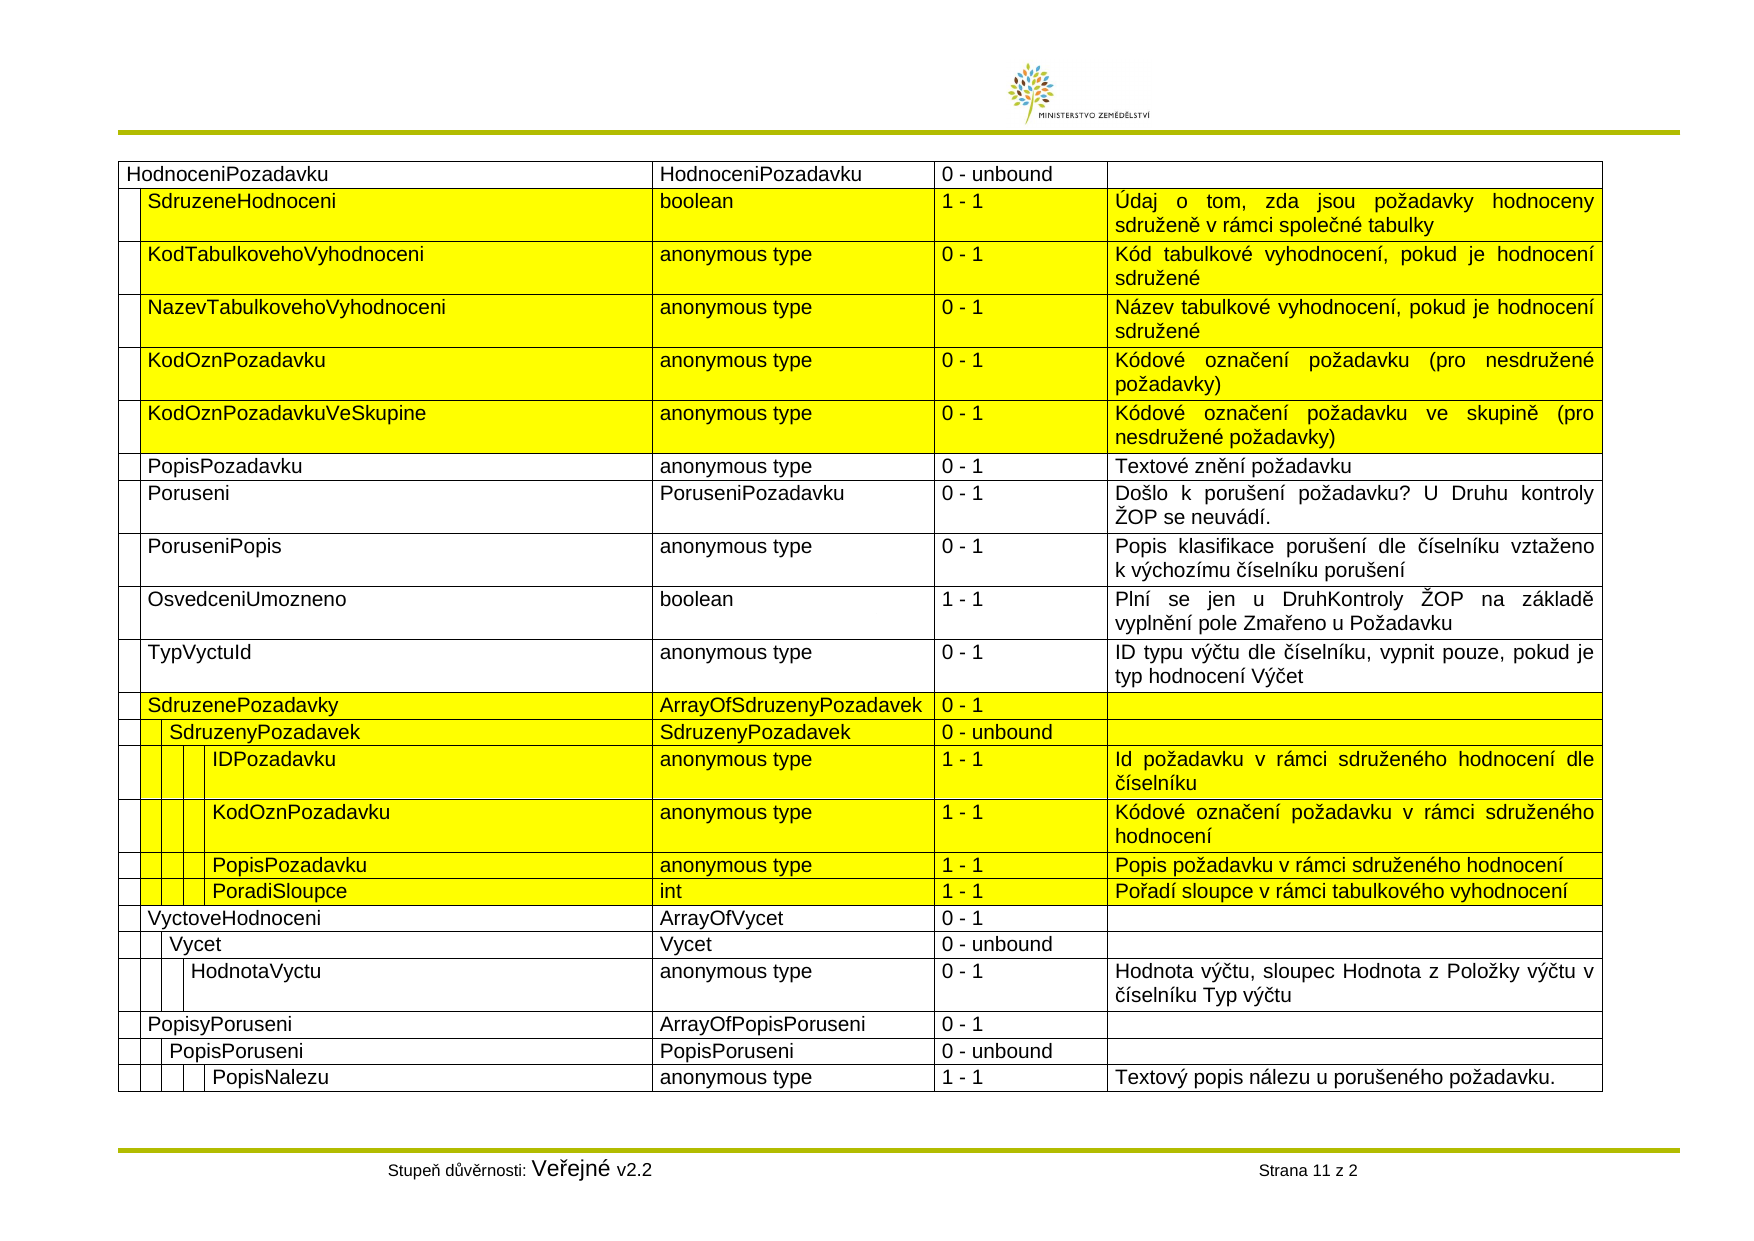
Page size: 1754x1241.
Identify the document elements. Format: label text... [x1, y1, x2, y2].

table_cell [119, 1039, 140, 1064]
table_cell int [653, 879, 934, 905]
table_cell Kód tabulkové vyhodnocení, pokud je hodnocení sdružené [1108, 242, 1602, 294]
table_cell OsvedceniUmozneno [141, 587, 652, 639]
table_header HodnoceniPozadavku [119, 162, 652, 187]
table_cell HodnotaVyctu [184, 959, 652, 1011]
table_cell [119, 932, 140, 958]
table_cell PopisNalezu [205, 1065, 652, 1091]
table_cell 0 - unbound [935, 932, 1107, 958]
table_cell anonymous type [653, 746, 934, 798]
table_cell ArrayOfPopisPoruseni [653, 1012, 934, 1037]
table_cell 1 - 1 [935, 800, 1107, 852]
table_cell [184, 1065, 204, 1091]
table_cell SdruzenePozadavky [141, 693, 652, 719]
table_cell [141, 746, 161, 798]
table_cell anonymous type [653, 295, 934, 347]
table_cell Textový popis nálezu u porušeného požadavku. [1108, 1065, 1602, 1091]
table_cell Poruseni [141, 481, 652, 533]
table_cell anonymous type [653, 348, 934, 400]
table_cell [141, 800, 161, 852]
table_cell 0 - 1 [935, 401, 1107, 453]
table_cell Popis klasifikace porušení dle číselníku vztaženo k výchozímu číselníku porušení [1108, 534, 1602, 586]
table_cell [1108, 1039, 1602, 1064]
table_cell Kódové označení požadavku ve skupině (pro nesdružené požadavky) [1108, 401, 1602, 453]
table_cell Hodnota výčtu, sloupec Hodnota z Položky výčtu v číselníku Typ výčtu [1108, 959, 1602, 1011]
table_cell anonymous type [653, 1065, 934, 1091]
table_cell PopisPoruseni [653, 1039, 934, 1064]
table_cell [141, 932, 161, 958]
table_cell [119, 242, 140, 294]
table_cell [162, 959, 183, 1011]
table_cell TypVyctuId [141, 640, 652, 692]
table_cell [119, 746, 140, 798]
table_cell ArrayOfSdruzenyPozadavek [653, 693, 934, 719]
table_header 0 - unbound [935, 162, 1107, 187]
table_cell ArrayOfVycet [653, 906, 934, 931]
table_cell anonymous type [653, 454, 934, 480]
table_cell [119, 481, 140, 533]
table_cell PopisPozadavku [205, 853, 652, 878]
table_cell anonymous type [653, 242, 934, 294]
table_cell [119, 401, 140, 453]
table_cell [1108, 693, 1602, 719]
table_cell [119, 454, 140, 480]
table_cell 0 - 1 [935, 640, 1107, 692]
table_cell KodOznPozadavku [141, 348, 652, 400]
table_cell 0 - 1 [935, 295, 1107, 347]
picture [1006, 59, 1152, 128]
table_cell KodOznPozadavku [205, 800, 652, 852]
table_cell 0 - 1 [935, 348, 1107, 400]
table_cell 0 - 1 [935, 1012, 1107, 1037]
table_header HodnoceniPozadavku [653, 162, 934, 187]
table_cell 0 - 1 [935, 906, 1107, 931]
table_cell Došlo k porušení požadavku? U Druhu kontroly ŽOP se neuvádí. [1108, 481, 1602, 533]
table_cell [119, 587, 140, 639]
table_cell Vycet [162, 932, 652, 958]
table_cell [119, 1012, 140, 1037]
table_header [1108, 162, 1602, 187]
table_cell anonymous type [653, 534, 934, 586]
table_cell KodOznPozadavkuVeSkupine [141, 401, 652, 453]
table_cell 1 - 1 [935, 189, 1107, 241]
table_cell 0 - 1 [935, 959, 1107, 1011]
table_cell VyctoveHodnoceni [141, 906, 652, 931]
table_cell [141, 1065, 161, 1091]
table_cell Plní se jen u DruhKontroly ŽOP na základě vyplnění pole Zmařeno u Požadavku [1108, 587, 1602, 639]
table_cell [119, 534, 140, 586]
table_cell [162, 800, 183, 852]
table_cell PoradiSloupce [205, 879, 652, 905]
table_cell anonymous type [653, 401, 934, 453]
table_cell [1108, 906, 1602, 931]
table_cell anonymous type [653, 800, 934, 852]
table_cell [119, 1065, 140, 1091]
table_cell boolean [653, 189, 934, 241]
table_cell Pořadí sloupce v rámci tabulkového vyhodnocení [1108, 879, 1602, 905]
table_cell [162, 1065, 183, 1091]
table_cell PopisPozadavku [141, 454, 652, 480]
table_cell [162, 746, 183, 798]
table_cell Kódové označení požadavku v rámci sdruženého hodnocení [1108, 800, 1602, 852]
table_cell Id požadavku v rámci sdruženého hodnocení dle číselníku [1108, 746, 1602, 798]
table_cell [1108, 1012, 1602, 1037]
table_cell Kódové označení požadavku (pro nesdružené požadavky) [1108, 348, 1602, 400]
table_cell Vycet [653, 932, 934, 958]
table_cell 0 - 1 [935, 481, 1107, 533]
table_cell [141, 1039, 161, 1064]
table_cell PopisyPoruseni [141, 1012, 652, 1037]
table_cell PoruseniPozadavku [653, 481, 934, 533]
table_cell anonymous type [653, 640, 934, 692]
table_cell anonymous type [653, 853, 934, 878]
table_cell Popis požadavku v rámci sdruženého hodnocení [1108, 853, 1602, 878]
table_cell [1108, 720, 1602, 745]
table_cell 0 - 1 [935, 242, 1107, 294]
table_cell [119, 906, 140, 931]
table_cell 1 - 1 [935, 1065, 1107, 1091]
table_cell [119, 348, 140, 400]
table_cell [141, 853, 161, 878]
table_cell Textové znění požadavku [1108, 454, 1602, 480]
table_cell ID typu výčtu dle číselníku, vypnit pouze, pokud je typ hodnocení Výčet [1108, 640, 1602, 692]
table_cell [119, 800, 140, 852]
table_cell 1 - 1 [935, 587, 1107, 639]
table_cell SdruzenyPozadavek [162, 720, 652, 745]
table_cell Údaj o tom, zda jsou požadavky hodnoceny sdruženě v rámci společné tabulky [1108, 189, 1602, 241]
table_cell [141, 720, 161, 745]
table_cell [119, 640, 140, 692]
table_cell 0 - 1 [935, 454, 1107, 480]
table_cell [119, 959, 140, 1011]
table_cell Název tabulkové vyhodnocení, pokud je hodnocení sdružené [1108, 295, 1602, 347]
table_cell [1108, 932, 1602, 958]
table_cell [141, 959, 161, 1011]
table_cell 0 - unbound [935, 1039, 1107, 1064]
table_cell 1 - 1 [935, 746, 1107, 798]
table_cell [184, 879, 204, 905]
table_cell [119, 295, 140, 347]
table_cell [119, 693, 140, 719]
table_cell [119, 879, 140, 905]
table_cell [162, 879, 183, 905]
table_cell NazevTabulkovehoVyhodnoceni [141, 295, 652, 347]
table_cell [119, 853, 140, 878]
table_cell [184, 800, 204, 852]
table_cell SdruzenyPozadavek [653, 720, 934, 745]
table_cell KodTabulkovehoVyhodnoceni [141, 242, 652, 294]
table_cell [162, 853, 183, 878]
table_cell 1 - 1 [935, 853, 1107, 878]
table_cell PoruseniPopis [141, 534, 652, 586]
table_cell SdruzeneHodnoceni [141, 189, 652, 241]
table_cell [184, 746, 204, 798]
table_cell [119, 189, 140, 241]
table_cell 0 - 1 [935, 534, 1107, 586]
table_cell [184, 853, 204, 878]
table_cell [141, 879, 161, 905]
table_cell 1 - 1 [935, 879, 1107, 905]
table_cell anonymous type [653, 959, 934, 1011]
table_cell IDPozadavku [205, 746, 652, 798]
table_cell boolean [653, 587, 934, 639]
table_cell 0 - unbound [935, 720, 1107, 745]
table_cell 0 - 1 [935, 693, 1107, 719]
table_cell [119, 720, 140, 745]
table_cell PopisPoruseni [162, 1039, 652, 1064]
